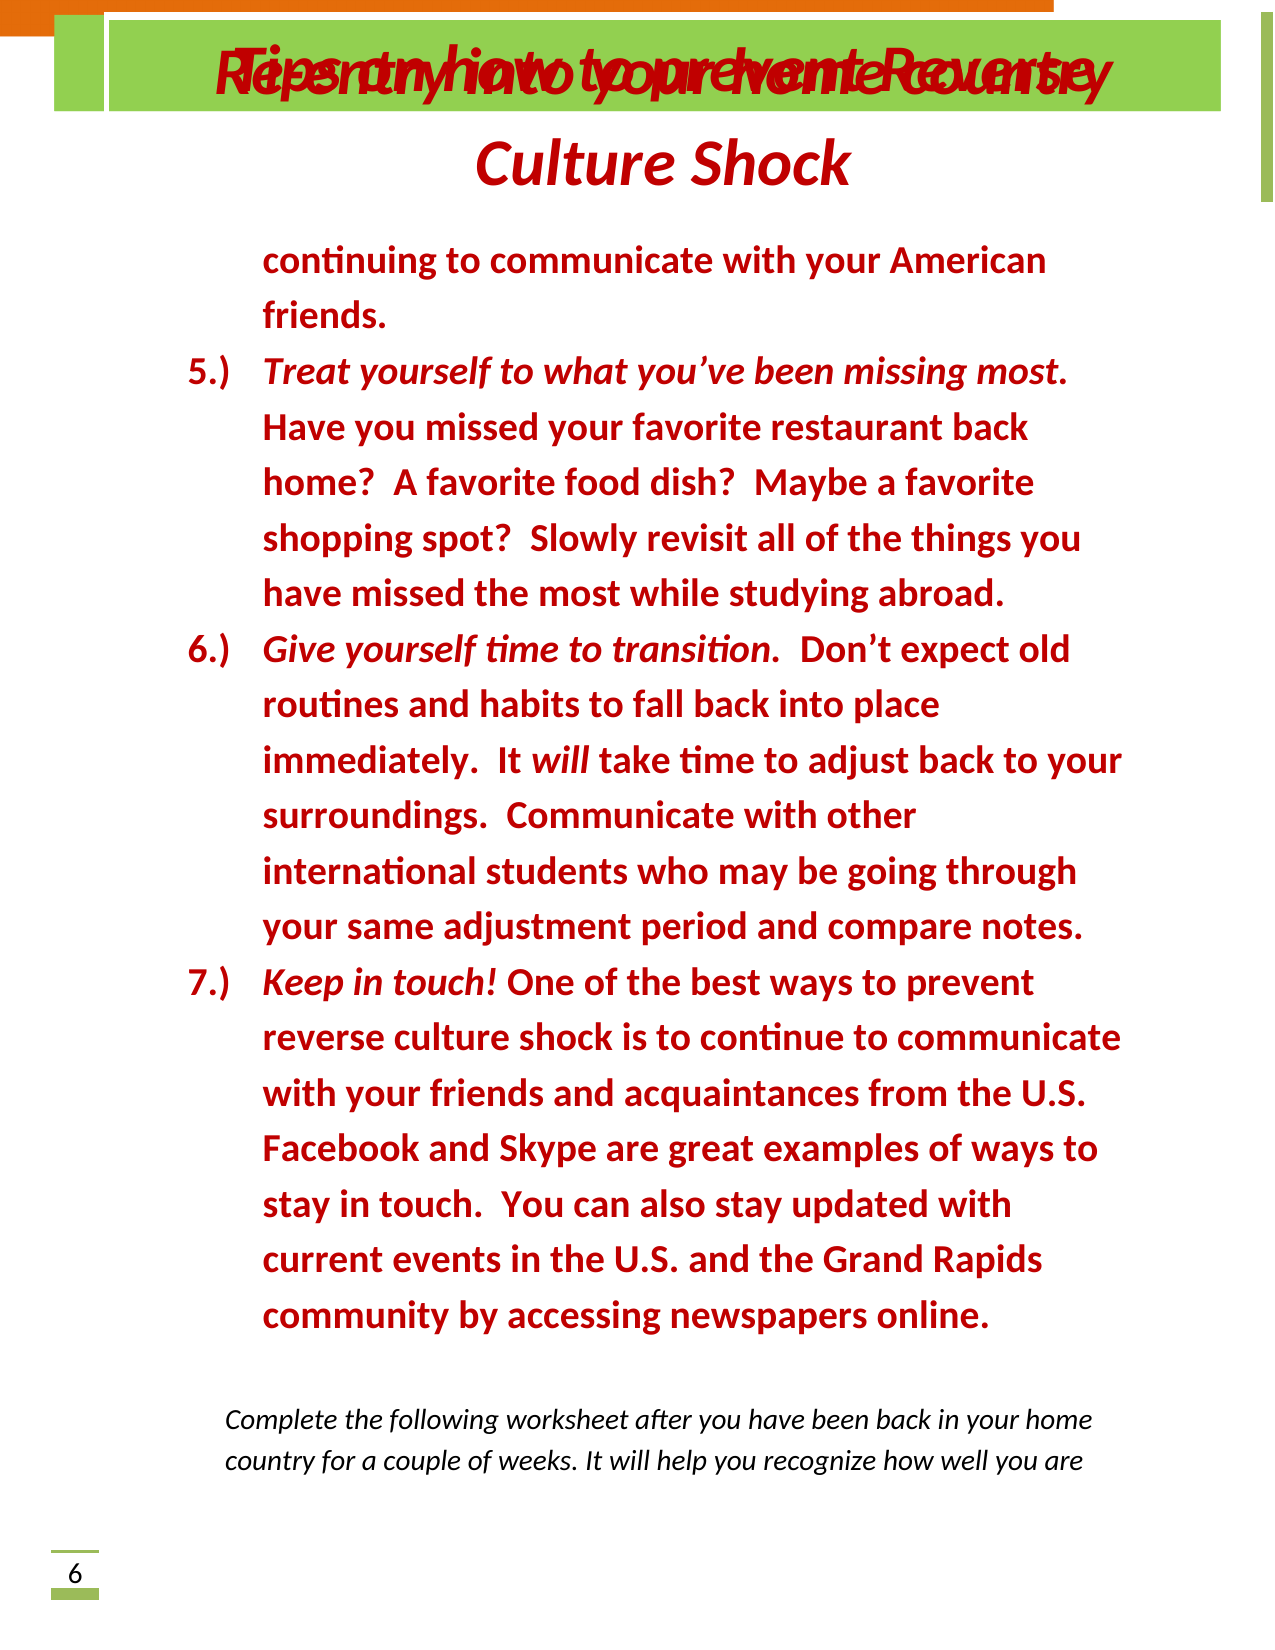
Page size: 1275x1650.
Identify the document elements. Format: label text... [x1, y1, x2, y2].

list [225, 1401, 1125, 1477]
list Give yourself time to transition. Don’t expect old routines and habits to fall back into place immediately. It will take time to adjust back to your surroundings. Communicate with other international students who may be going through your same adjustment period and compare notes. [187, 623, 1125, 949]
list Treat yourself to what you’ve been missing most. Have you missed your favorite restaurant back home? A favorite food dish? Maybe a favorite shopping spot? Slowly revisit all of the things you have missed the most while studying abroad. [187, 346, 1125, 616]
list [187, 150, 1125, 339]
list Keep in touch! One of the best ways to prevent reverse culture shock is to continue to communicate with your friends and acquaintances from the U.S. Facebook and Skype are great examples of ways to stay in touch. You can also stay updated with current events in the U.S. and the Grand Rapids community by accessing newspapers online. [187, 957, 1125, 1338]
